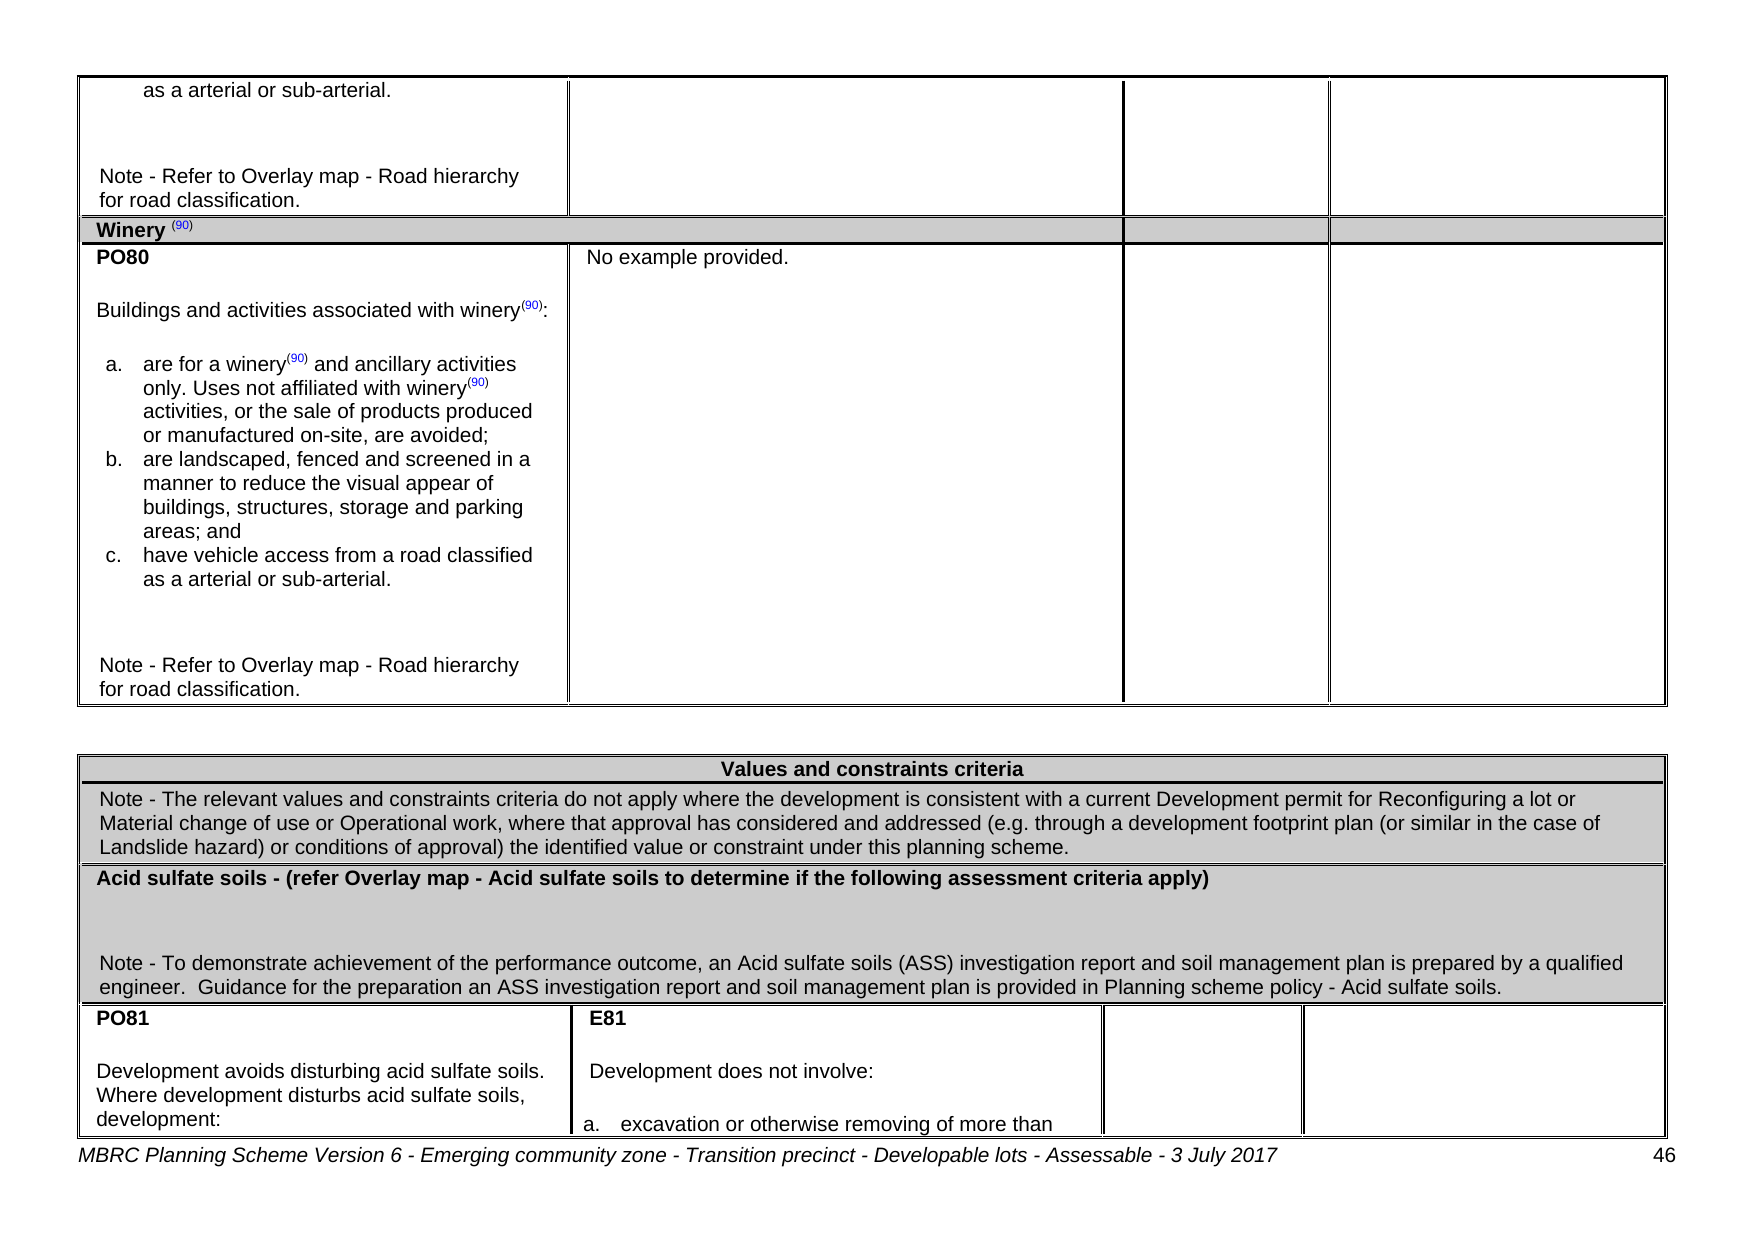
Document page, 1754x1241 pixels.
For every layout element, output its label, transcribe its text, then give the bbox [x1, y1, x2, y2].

table_cell [1303, 1002, 1665, 1136]
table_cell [80, 1002, 571, 1136]
table_cell [1123, 78, 1330, 215]
table_cell [1125, 218, 1328, 242]
table_cell [1330, 242, 1664, 704]
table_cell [80, 78, 568, 215]
table_cell No example provided. [569, 245, 1123, 704]
table_cell [1103, 1004, 1303, 1136]
table_cell Winery (90) [78, 215, 1123, 242]
table_cell Acid sulfate soils - (refer Overlay map - Acid sulfate soils to determine if the following assessment criteria apply) [80, 863, 1665, 919]
table_cell PO80 Buildings and activities associated with winery(90): are for a winery(90) and ancillary activities only. Uses not affiliated with winery(90) activities, or the sale of products produced or manufactured on-site, are avoided; are landscaped, fenced and screened in a manner to reduce the visual appear of buildings, structures, storage and parking areas; and have vehicle access from a road classified as a arterial or sub-arterial. [80, 242, 568, 704]
table_cell [1330, 215, 1666, 242]
table_cell [1123, 245, 1330, 704]
table_header Values and constraints criteria [80, 757, 1664, 781]
table_cell [1330, 78, 1664, 215]
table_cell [569, 78, 1123, 215]
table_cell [571, 1004, 1103, 1136]
